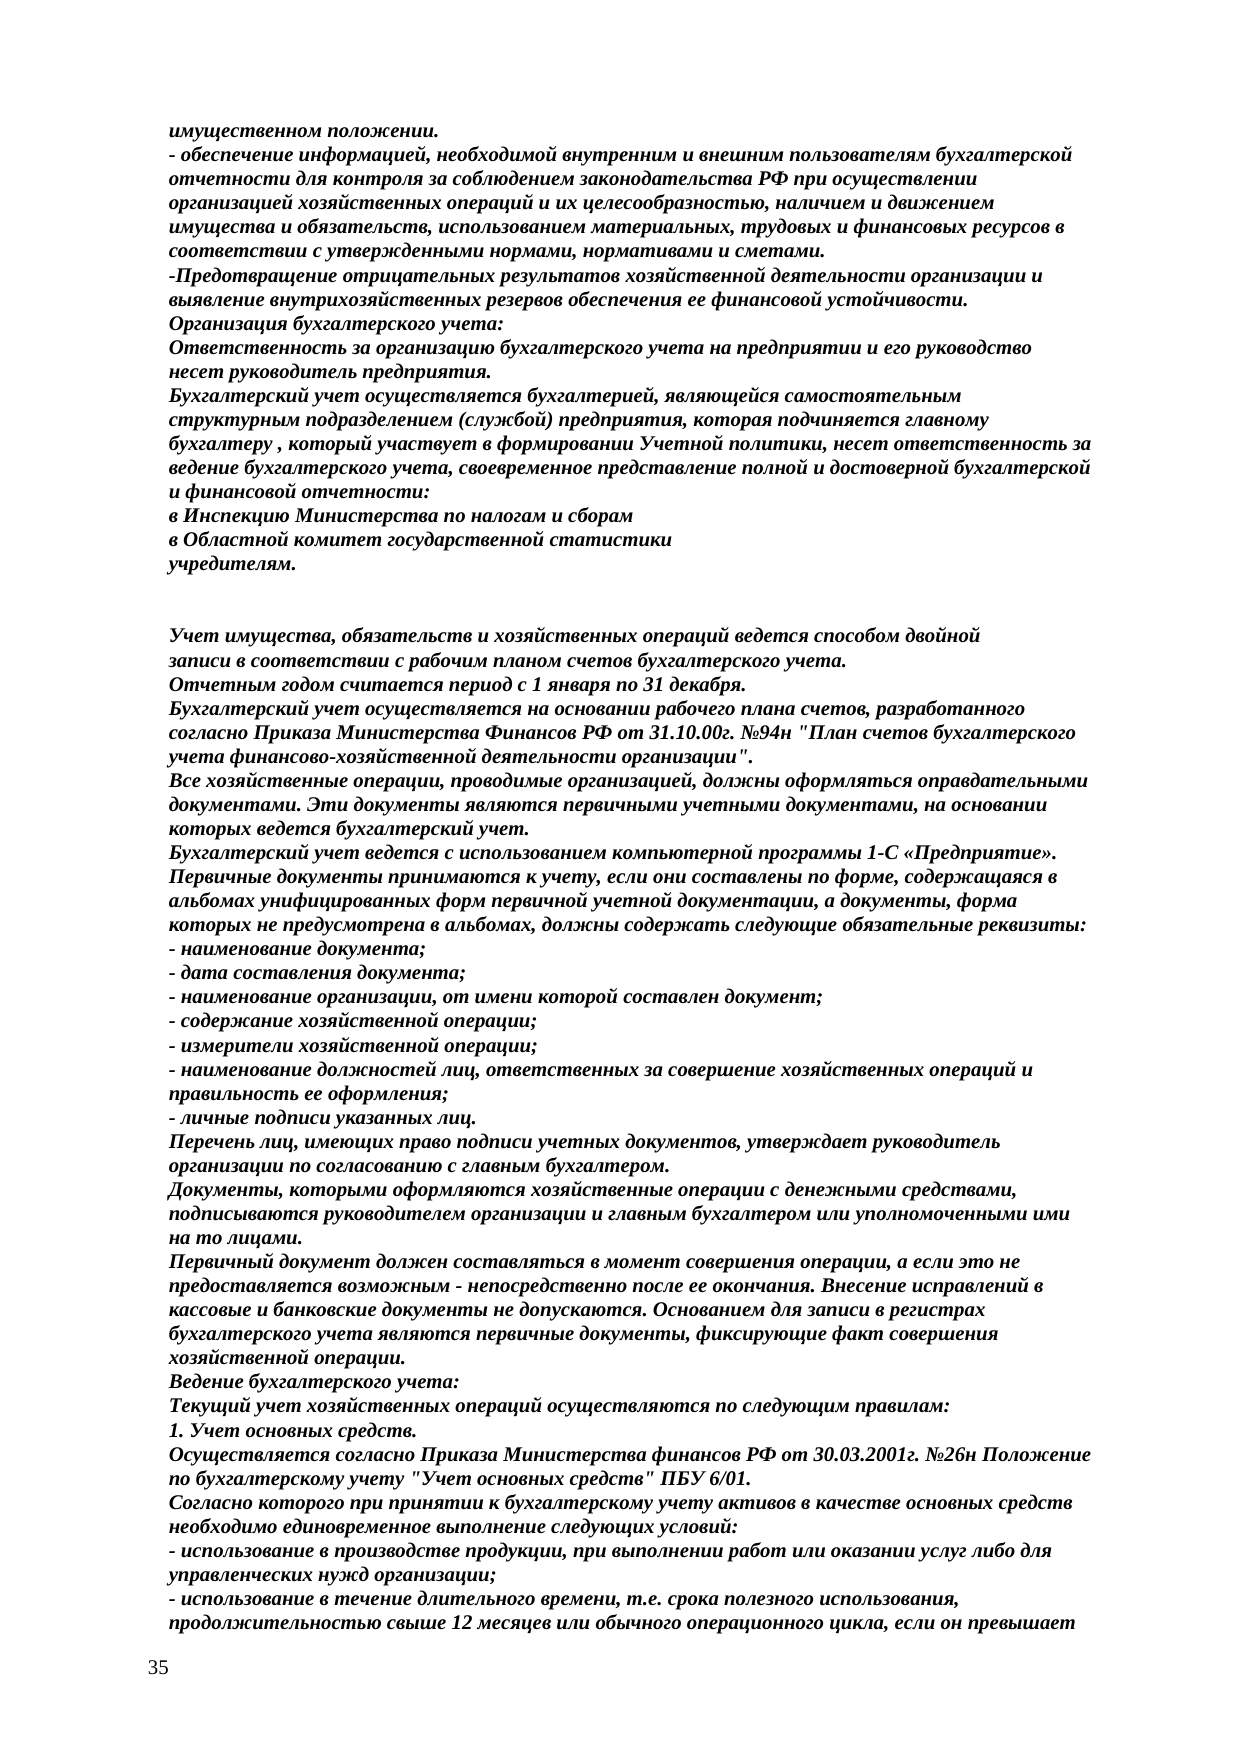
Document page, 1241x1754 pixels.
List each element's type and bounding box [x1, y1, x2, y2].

text [168, 118, 1092, 1634]
